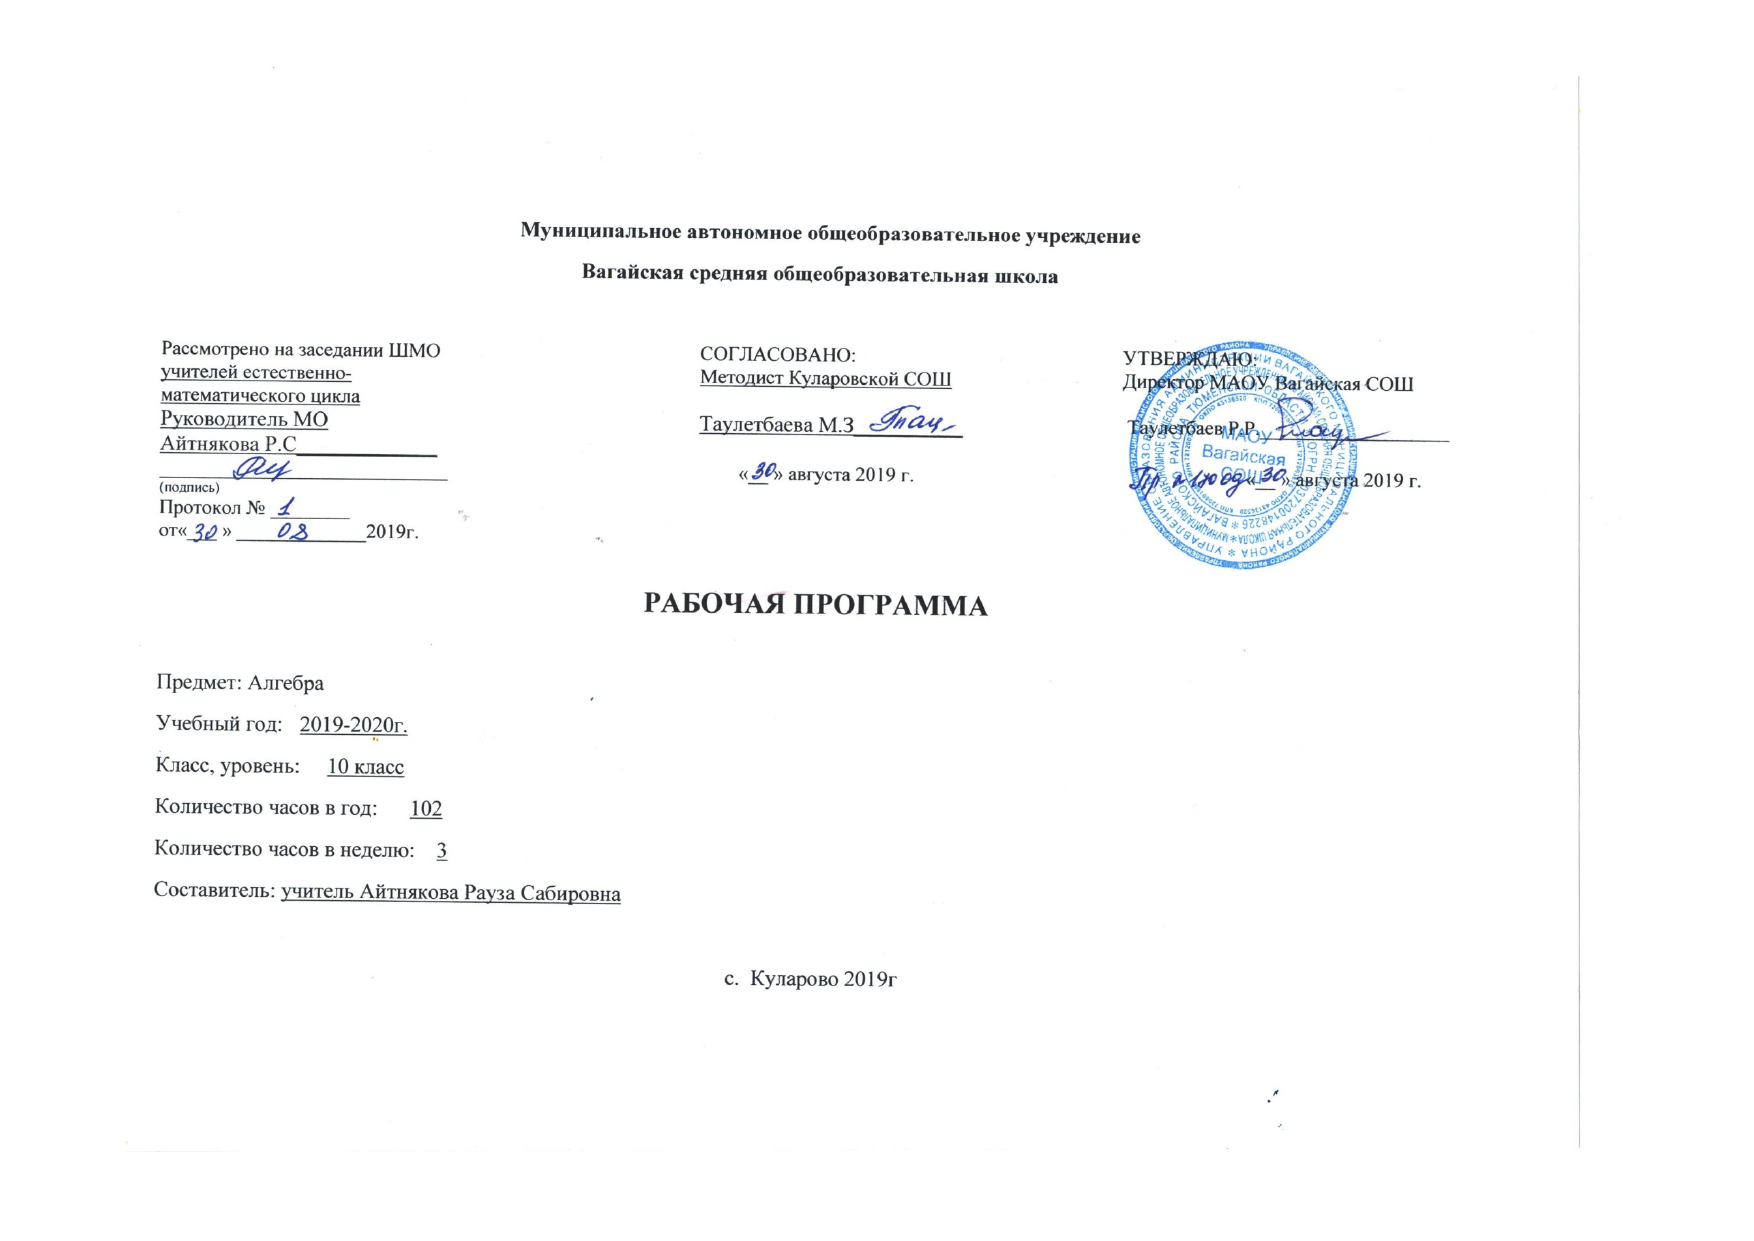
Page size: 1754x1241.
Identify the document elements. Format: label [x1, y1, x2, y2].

picture [118, 59, 1636, 1152]
